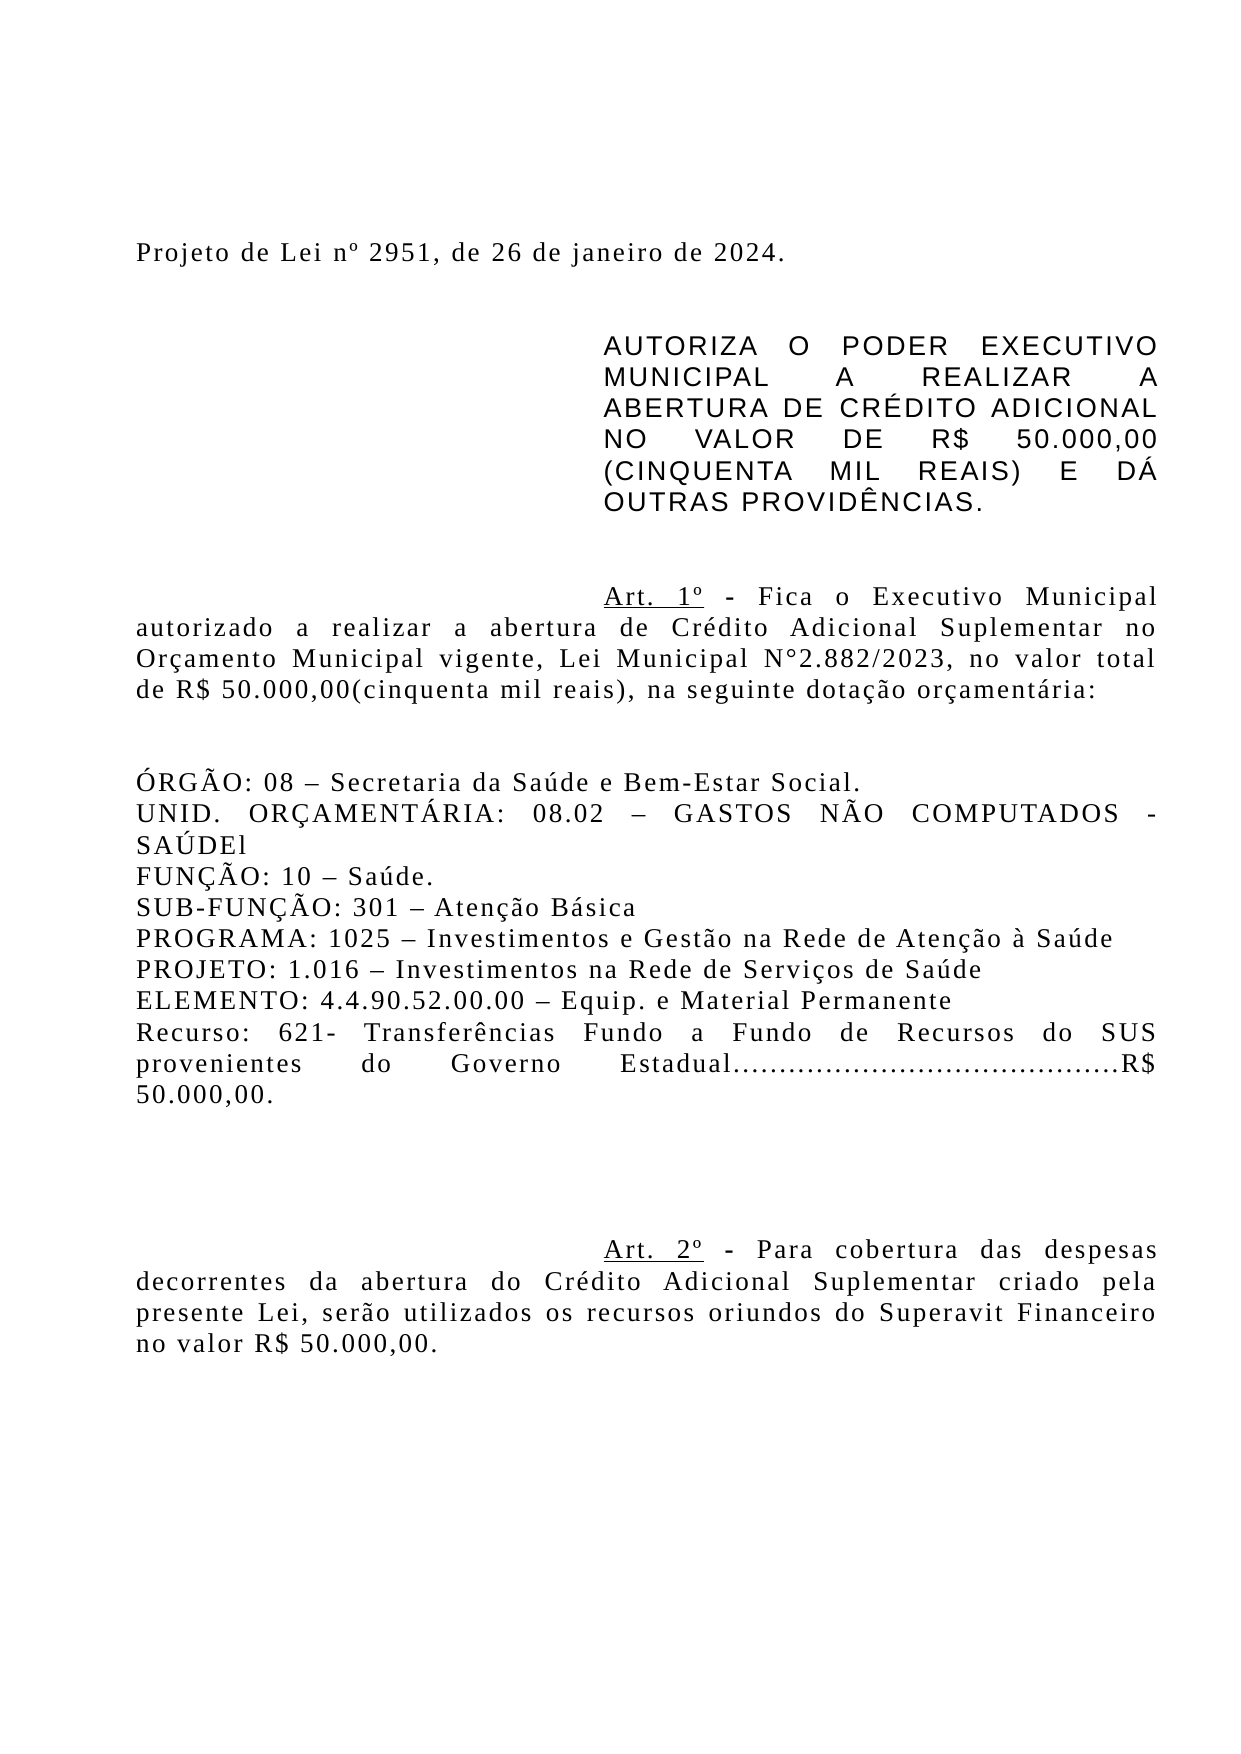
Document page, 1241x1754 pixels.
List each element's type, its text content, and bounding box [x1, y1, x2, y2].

subtitle Art. 2º - Para cobertura das despesas decorrentes da abertura do Crédito Adicional Suplementar criado pela presente Lei, serão utilizados os recursos oriundos do Superavit Financeiro no valor R$ 50.000,00. [136, 1234, 1157, 1358]
text SUB-FUNÇÃO: 301 – Atenção Básica [136, 891, 1157, 922]
text Art. 1º - Fica o Executivo Municipal autorizado a realizar a abertura de Crédito Adicional Suplementar no Orçamento Municipal vigente, Lei Municipal N°2.882/2023, no valor total de R$ 50.000,00(cinquenta mil reais), na seguinte dotação orçamentária: [136, 579, 1157, 704]
text PROGRAMA: 1025 – Investimentos e Gestão na Rede de Atenção à Saúde [136, 922, 1157, 953]
text FUNÇÃO: 10 – Saúde. [136, 860, 1157, 891]
title Projeto de Lei nº 2951, de 26 de janeiro de 2024. [136, 236, 1157, 267]
text ELEMENTO: 4.4.90.52.00.00 – Equip. e Material Permanente [136, 984, 1157, 1016]
text Recurso: 621- Transferências Fundo a Fundo de Recursos do SUS provenientes do Governo Estadual..........................................R$ 50.000,00. [136, 1016, 1157, 1109]
text ÓRGÃO: 08 – Secretaria da Saúde e Bem-Estar Social. [136, 766, 1157, 798]
text UNID. ORÇAMENTÁRIA: 08.02 – GASTOS NÃO COMPUTADOS - SAÚDEl [136, 798, 1157, 860]
text AUTORIZA O PODER EXECUTIVO MUNICIPAL A REALIZAR A ABERTURA DE CRÉDITO ADICIONAL NO VALOR DE R$ 50.000,00 (CINQUENTA MIL REAIS) E DÁ OUTRAS PROVIDÊNCIAS. [603, 330, 1157, 517]
text PROJETO: 1.016 – Investimentos na Rede de Serviços de Saúde [136, 953, 1157, 984]
